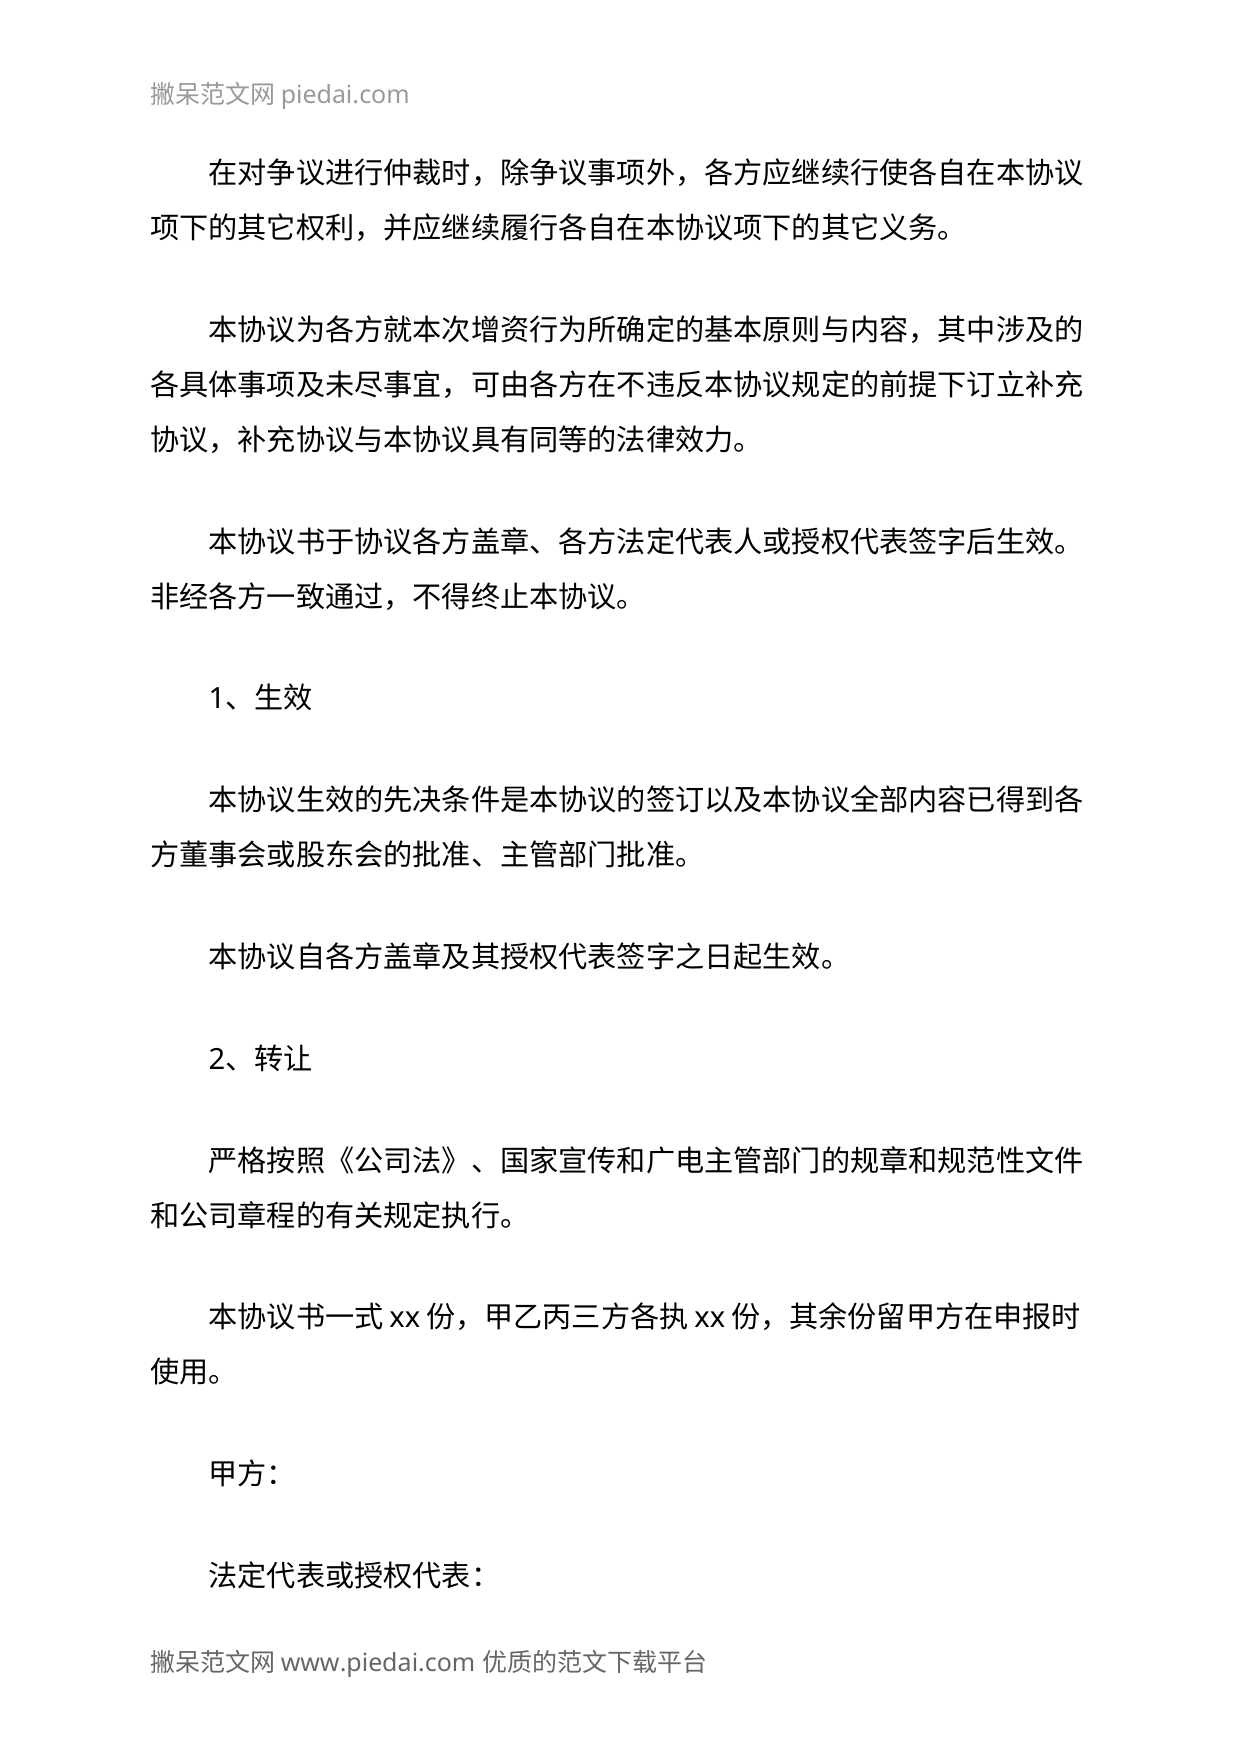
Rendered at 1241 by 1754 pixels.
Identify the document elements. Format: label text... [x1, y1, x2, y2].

text 1、生效 [150, 675, 1090, 717]
text 甲方： [150, 1451, 1090, 1493]
text 2、转让 [150, 1035, 1090, 1078]
text 本协议为各方就本次增资行为所确定的基本原则与内容，其中涉及的各具体事项及未尽事宜，可由各方在不违反本协议规定的前提下订立补充协议，补充协议与本协议具有同等的法律效力。 [150, 307, 1090, 459]
text 法定代表或授权代表： [150, 1552, 1090, 1595]
text 本协议生效的先决条件是本协议的签订以及本协议全部内容已得到各方董事会或股东会的批准、主管部门批准。 [150, 777, 1090, 874]
text 本协议书于协议各方盖章、各方法定代表人或授权代表签字后生效。非经各方一致通过，不得终止本协议。 [150, 518, 1090, 615]
text 本协议自各方盖章及其授权代表签字之日起生效。 [150, 933, 1090, 976]
text 在对争议进行仲裁时，除争议事项外，各方应继续行使各自在本协议项下的其它权利，并应继续履行各自在本协议项下的其它义务。 [150, 150, 1090, 247]
text 本协议书一式xx份，甲乙丙三方各执xx份，其余份留甲方在申报时使用。 [150, 1294, 1090, 1391]
text 严格按照《公司法》、国家宣传和广电主管部门的规章和规范性文件和公司章程的有关规定执行。 [150, 1137, 1090, 1234]
